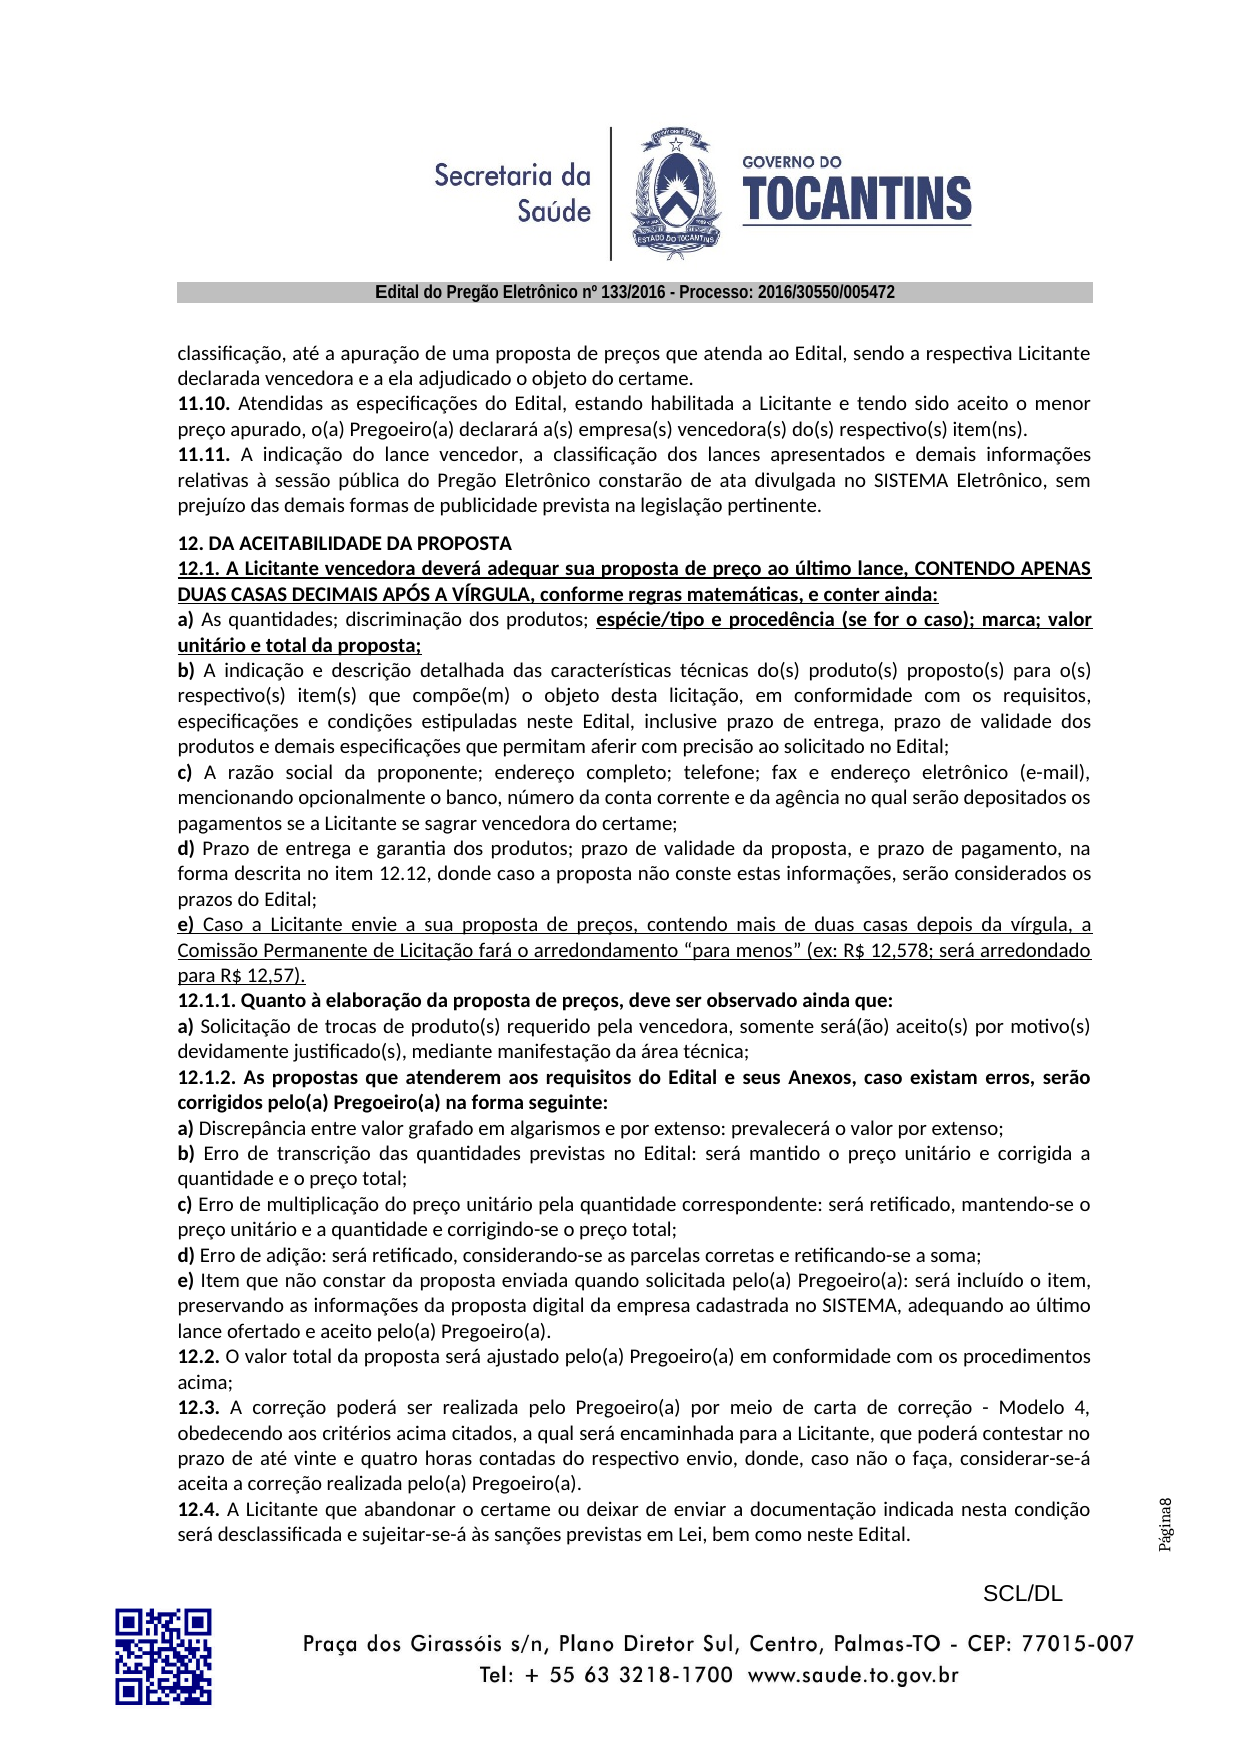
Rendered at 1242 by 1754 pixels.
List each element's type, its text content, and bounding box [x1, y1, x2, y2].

text 12.3. A correção poderá ser realizada pelo Pregoeiro(a) por meio de carta de correção - Modelo 4, obedecendo aos critérios acima citados, a qual será encaminhada para a Licitante, que poderá contestar no prazo de até vinte e quatro horas contadas do respectivo envio, donde, caso não o faça, considerar-se-á aceita a correção realizada pelo(a) Pregoeiro(a). [177, 1394, 1093, 1496]
text 12.1.1. Quanto à elaboração da proposta de preços, deve ser observado ainda que: [177, 988, 1093, 1013]
text b) A indicação e descrição detalhada das características técnicas do(s) produto(s) proposto(s) para o(s) respectivo(s) item(s) que compõe(m) o objeto desta licitação, em conformidade com os requisitos, especificações e condições estipuladas neste Edital, inclusive prazo de entrega, prazo de validade dos produtos e demais especificações que permitam aferir com precisão ao solicitado no Edital; [177, 657, 1093, 759]
text d) Prazo de entrega e garantia dos produtos; prazo de validade da proposta, e prazo de pagamento, na forma descrita no item 12.12, donde caso a proposta não conste estas informações, serão considerados os prazos do Edital; [177, 835, 1093, 911]
picture [111, 1604, 1134, 1709]
text 12.4. A Licitante que abandonar o certame ou deixar de enviar a documentação indicada nesta condição será desclassificada e sujeitar-se-á às sanções previstas em Lei, bem como neste Edital. [177, 1496, 1093, 1547]
text a) As quantidades; discriminação dos produtos; espécie/tipo e procedência (se for o caso); marca; valor unitário e total da proposta; [177, 606, 1093, 657]
text b) Erro de transcrição das quantidades previstas no Edital: será mantido o preço unitário e corrigida a quantidade e o preço total; [177, 1140, 1093, 1191]
text c) Erro de multiplicação do preço unitário pela quantidade correspondente: será retificado, mantendo-se o preço unitário e a quantidade e corrigindo-se o preço total; [177, 1191, 1093, 1242]
text c) A razão social da proponente; endereço completo; telefone; fax e endereço eletrônico (e-mail), mencionando opcionalmente o banco, número da conta corrente e da agência no qual serão depositados os pagamentos se a Licitante se sagrar vencedora do certame; [177, 759, 1093, 835]
text 12.2. O valor total da proposta será ajustado pelo(a) Pregoeiro(a) em conformidade com os procedimentos acima; [177, 1343, 1093, 1394]
text 11.11. A indicação do lance vencedor, a classificação dos lances apresentados e demais informações relativas à sessão pública do Pregão Eletrônico constarão de ata divulgada no SISTEMA Eletrônico, sem prejuízo das demais formas de publicidade prevista na legislação pertinente. [177, 441, 1093, 518]
text 12. DA ACEITABILIDADE DA PROPOSTA [177, 530, 1093, 556]
text 12.1.2. As propostas que atenderem aos requisitos do Edital e seus Anexos, caso existam erros, serão corrigidos pelo(a) Pregoeiro(a) na forma seguinte: [177, 1064, 1093, 1115]
text a) Solicitação de trocas de produto(s) requerido pela vencedora, somente será(ão) aceito(s) por motivo(s) devidamente justificado(s), mediante manifestação da área técnica; [177, 1013, 1093, 1064]
text a) Discrepância entre valor grafado em algarismos e por extenso: prevalecerá o valor por extenso; [177, 1115, 1093, 1140]
text e) Caso a Licitante envie a sua proposta de preços, contendo mais de duas casas depois da vírgula, a Comissão Permanente de Licitação fará o arredondamento “para menos” (ex: R$ 12,578; será arredondado para R$ 12,57). [177, 934, 1093, 988]
text d) Erro de adição: será retificado, considerando-se as parcelas corretas e retificando-se a soma; [177, 1242, 1093, 1267]
text e) Caso a Licitante envie a sua proposta de preços, contendo mais de duas casas depois da vírgula, a Comissão Permanente de Licitação fará o arredondamento “para menos” (ex: R$ 12,578; será arredondado para R$ 12,57). [177, 911, 1093, 933]
picture [0, 43, 1237, 276]
text 12.1. A Licitante vencedora deverá adequar sua proposta de preço ao último lance, CONTENDO APENAS DUAS CASAS DECIMAIS APÓS A VÍRGULA, conforme regras matemáticas, e conter ainda: [177, 556, 1093, 606]
text 11.10. Atendidas as especificações do Edital, estando habilitada a Licitante e tendo sido aceito o menor preço apurado, o(a) Pregoeiro(a) declarará a(s) empresa(s) vencedora(s) do(s) respectivo(s) item(ns). [177, 391, 1093, 441]
text e) Item que não constar da proposta enviada quando solicitada pelo(a) Pregoeiro(a): será incluído o item, preservando as informações da proposta digital da empresa cadastrada no SISTEMA, adequando ao último lance ofertado e aceito pelo(a) Pregoeiro(a). [177, 1267, 1093, 1343]
